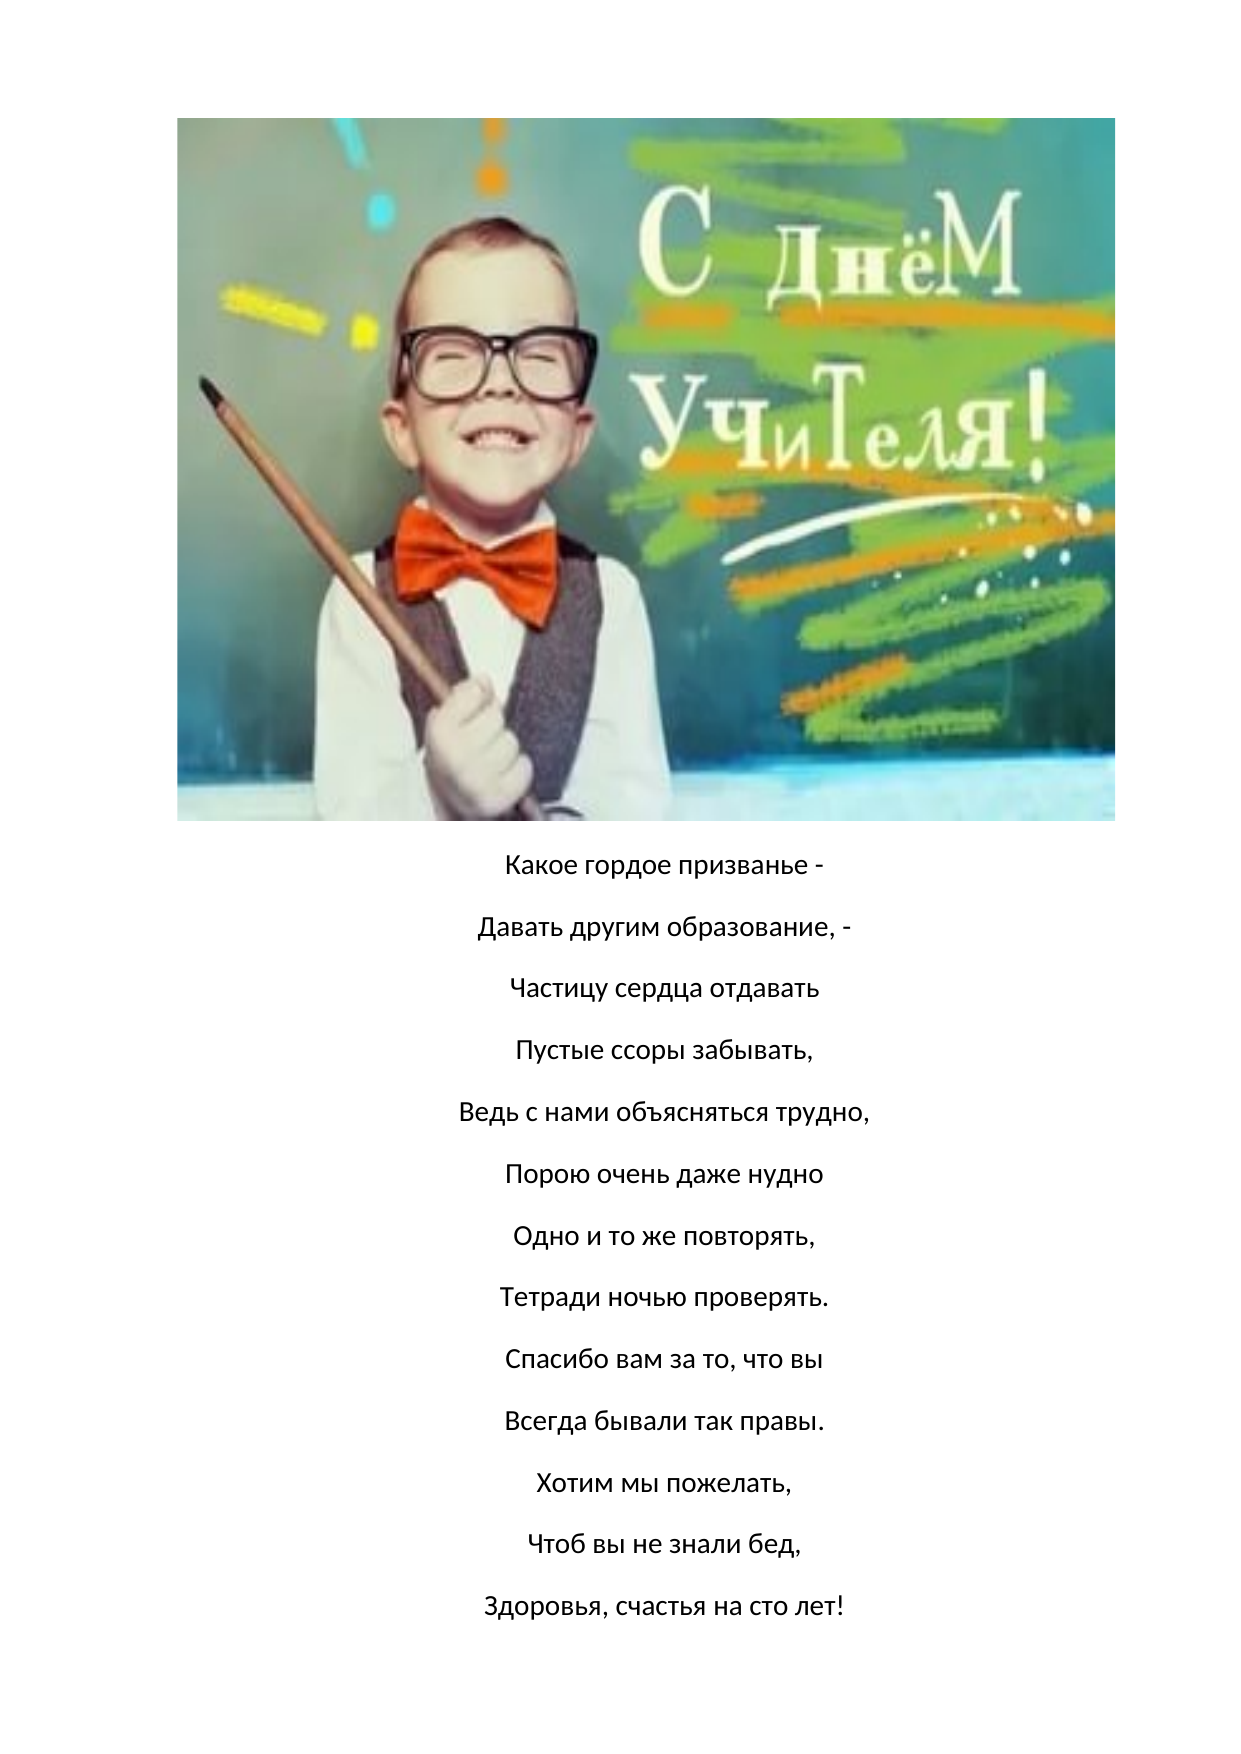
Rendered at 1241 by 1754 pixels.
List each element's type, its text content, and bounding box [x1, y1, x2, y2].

text Частицу сердца отдавать [177, 969, 1152, 1005]
text Всегда бывали так правы. [177, 1402, 1152, 1438]
text Спасибо вам за то, что вы [177, 1340, 1152, 1376]
text Хотим мы пожелать, [177, 1464, 1152, 1499]
text Давать другим образование, - [177, 908, 1152, 943]
text Одно и то же повторять, [177, 1217, 1152, 1252]
text Порою очень даже нудно [177, 1155, 1152, 1191]
text Здоровья, счастья на сто лет! [177, 1587, 1152, 1623]
text Тетради ночью проверять. [177, 1278, 1152, 1314]
picture [177, 118, 1116, 821]
text Ведь с нами объясняться трудно, [177, 1093, 1152, 1129]
text Чтоб вы не знали бед, [177, 1526, 1152, 1561]
text Пустые ссоры забывать, [177, 1031, 1152, 1067]
text Какое гордое призванье - [177, 846, 1152, 882]
